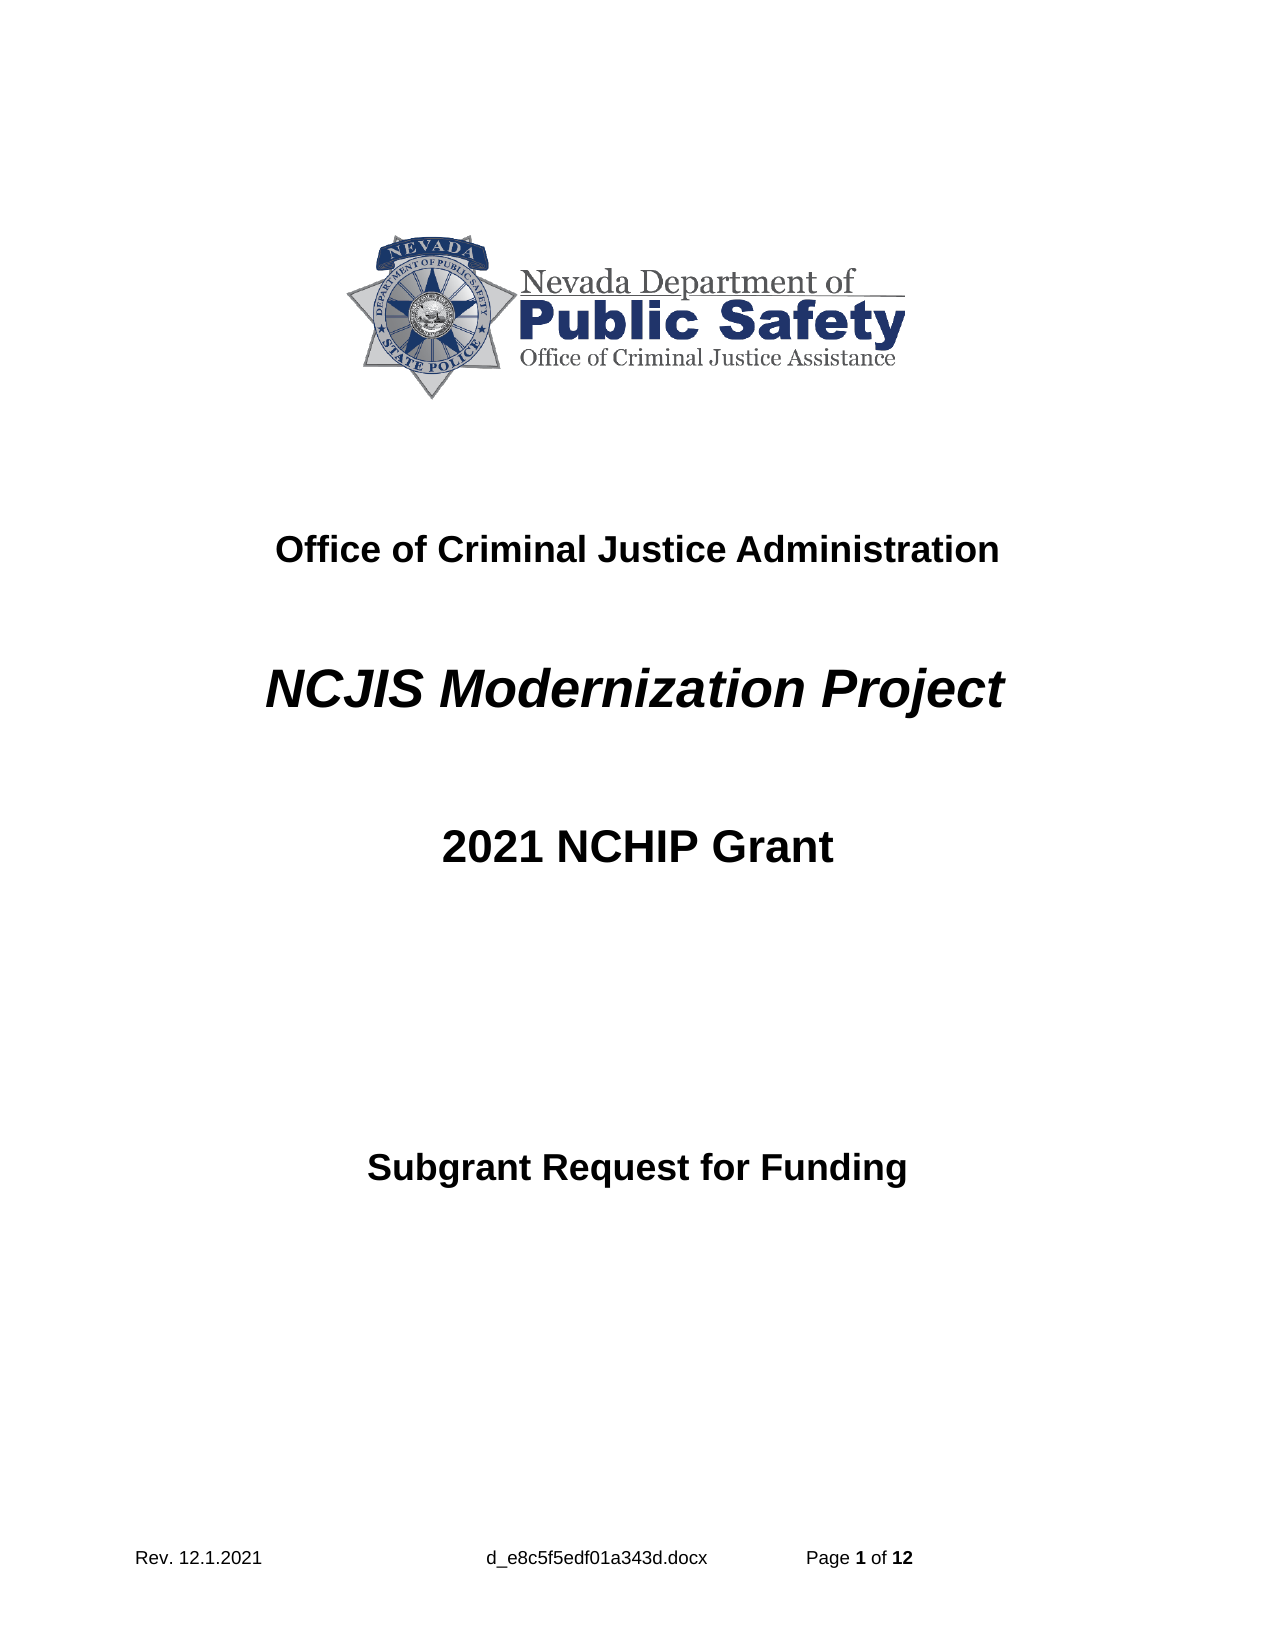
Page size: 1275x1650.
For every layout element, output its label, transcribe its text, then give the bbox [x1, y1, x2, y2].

picture [309, 210, 905, 410]
text Office of Criminal Justice Administration [135, 527, 1140, 570]
text Subgrant Request for Funding [135, 1145, 1140, 1188]
text NCJIS Modernization Project [135, 657, 1140, 719]
text 2021 NCHIP Grant [285, 819, 990, 872]
